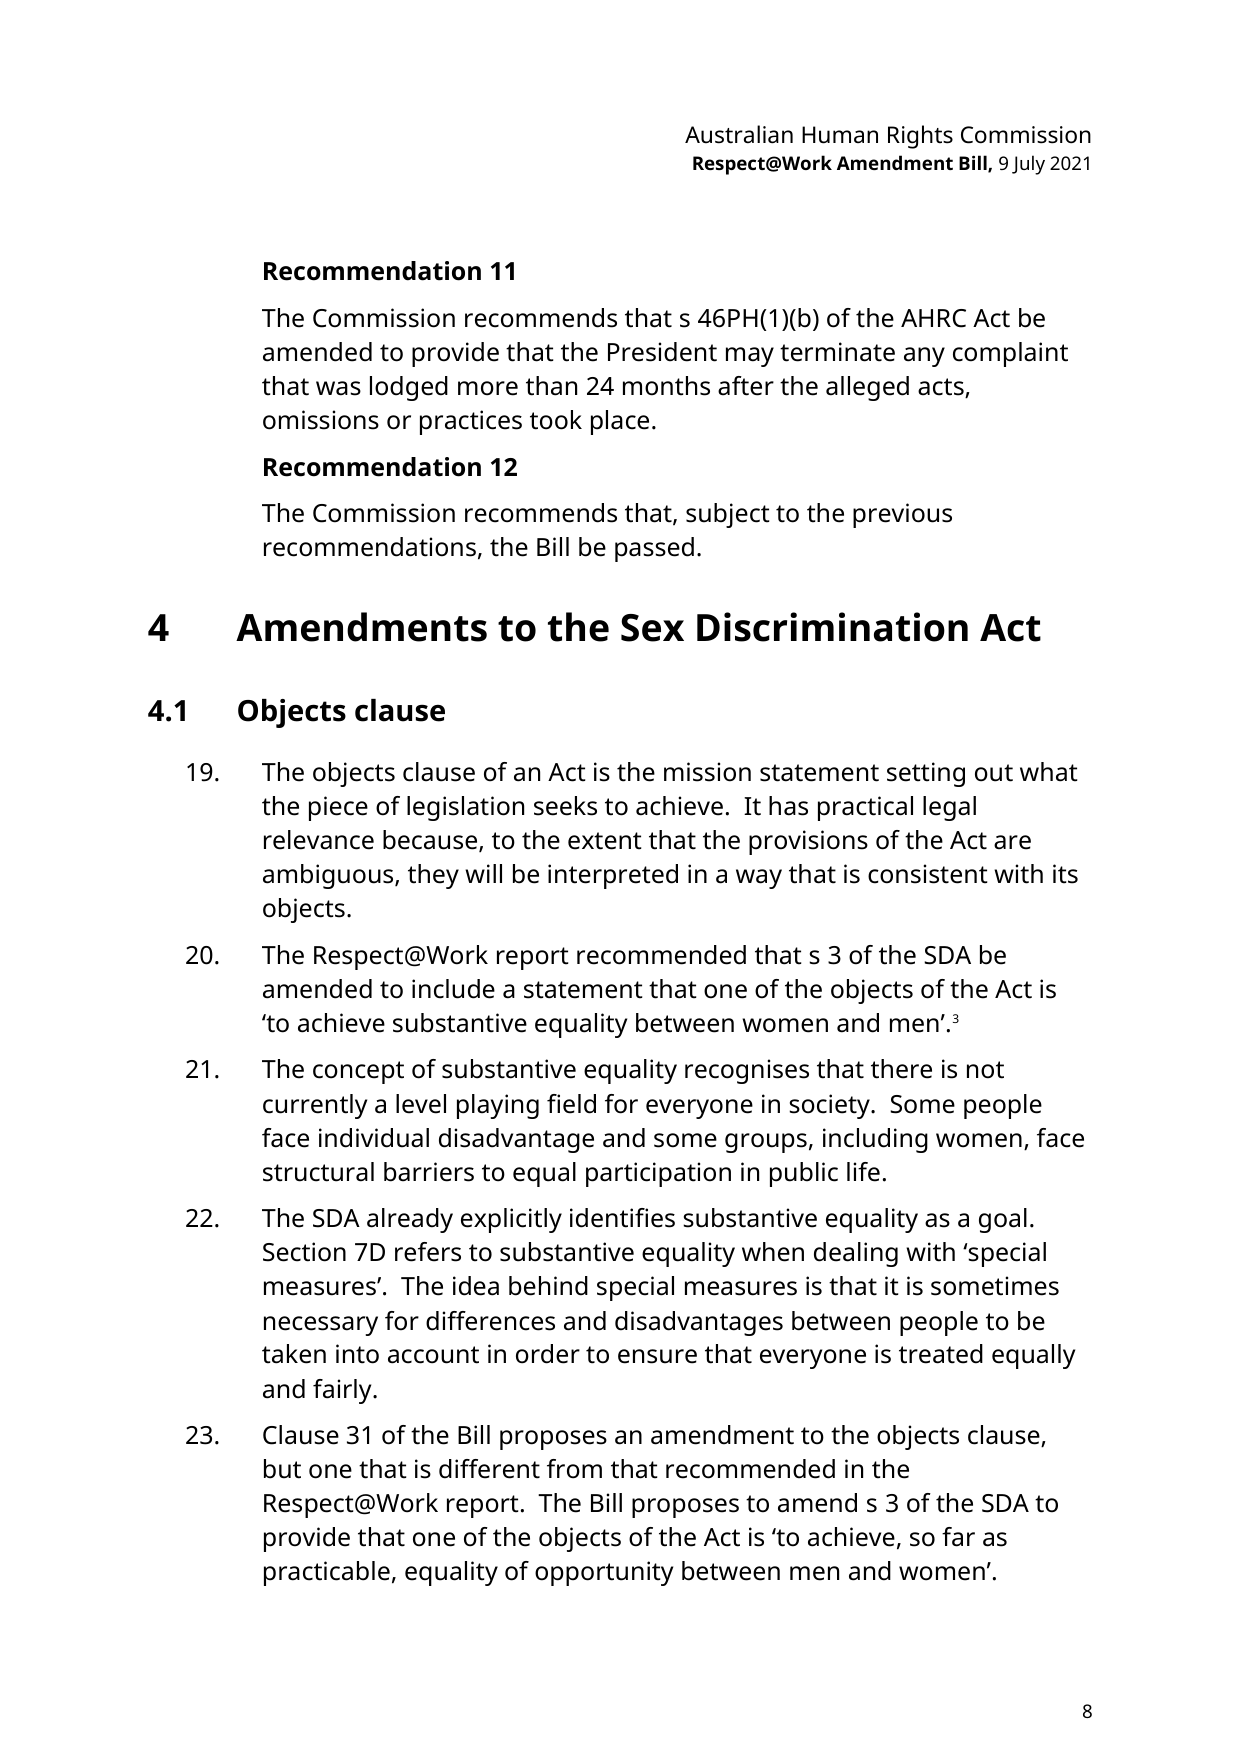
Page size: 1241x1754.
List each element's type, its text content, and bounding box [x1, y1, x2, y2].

list Recommendation 12 [262, 449, 1092, 483]
subtitle Objects clause [148, 690, 1092, 730]
list The SDA already explicitly identifies substantive equality as a goal. Section 7D refers to substantive equality when dealing with ‘special measures’. The idea behind special measures is that it is sometimes necessary for differences and disadvantages between people to be taken into account in order to ensure that everyone is treated equally and fairly. [185, 1201, 1092, 1405]
list The Commission recommends that, subject to the previous recommendations, the Bill be passed. [262, 496, 1092, 564]
list The Commission recommends that s 46PH(1)(b) of the AHRC Act be amended to provide that the President may terminate any complaint that was lodged more than 24 months after the alleged acts, omissions or practices took place. [262, 301, 1092, 437]
subtitle Amendments to the Sex Discrimination Act [148, 601, 1092, 652]
list The concept of substantive equality recognises that there is not currently a level playing field for everyone in society. Some people face individual disadvantage and some groups, including women, face structural barriers to equal participation in public life. [185, 1052, 1092, 1188]
list Recommendation 11 [262, 254, 1092, 288]
list The Respect@Work report recommended that s 3 of the SDA be amended to include a statement that one of the objects of the Act is ‘to achieve substantive equality between women and men’. [185, 937, 1092, 1040]
list Clause 31 of the Bill proposes an amendment to the objects clause, but one that is different from that recommended in the Respect@Work report. The Bill proposes to amend s 3 of the SDA to provide that one of the objects of the Act is ‘to achieve, so far as practicable, equality of opportunity between men and women’. [185, 1418, 1092, 1588]
list The objects clause of an Act is the mission statement setting out what the piece of legislation seeks to achieve. It has practical legal relevance because, to the extent that the provisions of the Act are ambiguous, they will be interpreted in a way that is consistent with its objects. [185, 755, 1092, 925]
